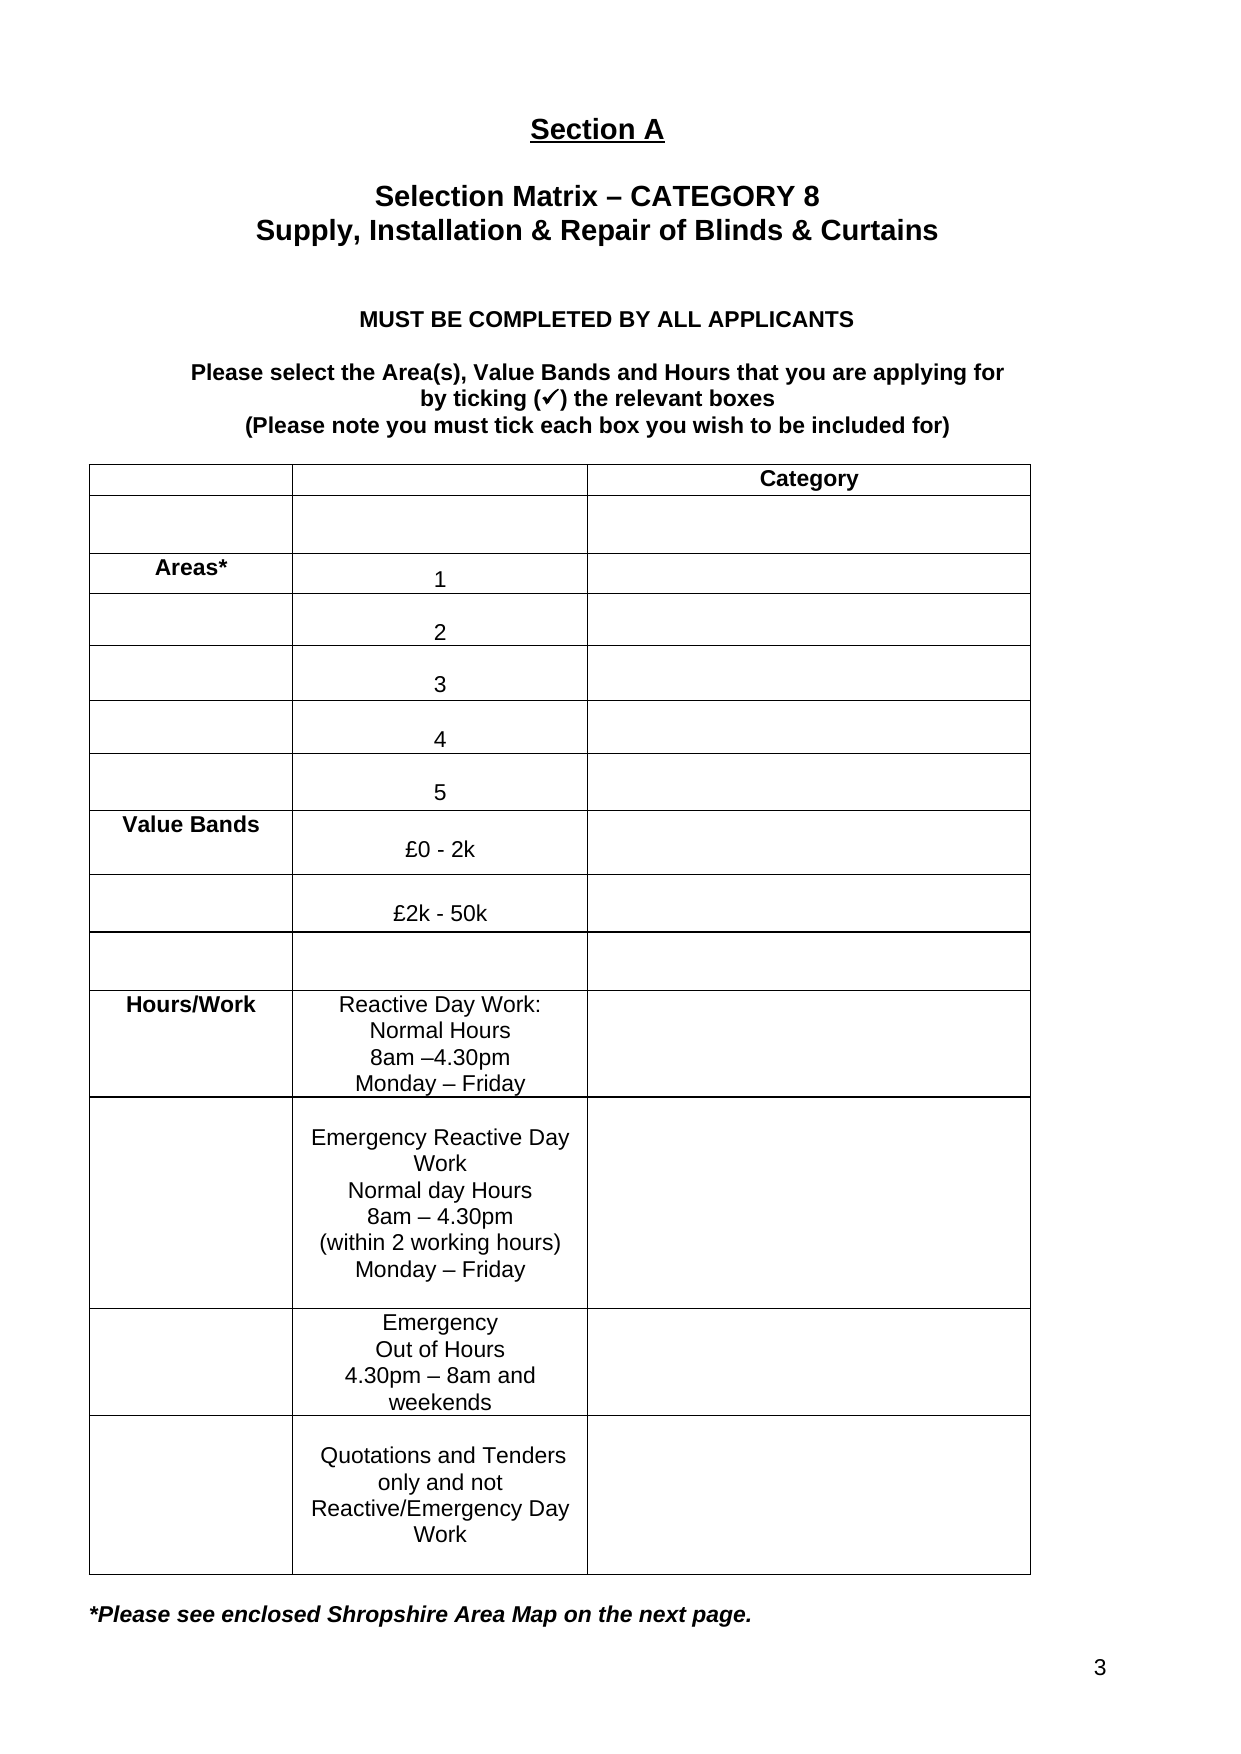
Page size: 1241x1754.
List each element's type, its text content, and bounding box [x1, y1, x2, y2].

table_header Category [588, 465, 1030, 494]
table_cell [293, 933, 587, 990]
table_cell [90, 496, 292, 552]
table_cell [90, 1098, 292, 1308]
table_cell [588, 1098, 1030, 1308]
table_cell [588, 991, 1030, 1096]
table_cell [293, 496, 587, 552]
table_cell [588, 754, 1030, 809]
table_cell [588, 1309, 1030, 1415]
text Please select the Area(s), Value Bands and Hours that you are applying for [89, 359, 1106, 385]
table_cell Areas* [90, 554, 292, 592]
text Selection Matrix – CATEGORY 8 [89, 179, 1106, 213]
table_cell 5 [293, 754, 587, 809]
table_header [90, 465, 292, 494]
text Supply, Installation & Repair of Blinds & Curtains [89, 213, 1106, 246]
table_cell [90, 594, 292, 645]
table_cell [588, 646, 1030, 700]
table_cell [90, 933, 292, 990]
table_cell [588, 811, 1030, 874]
table_cell [588, 554, 1030, 592]
table_cell [588, 875, 1030, 931]
table_cell £0 - 2k [293, 811, 587, 874]
text (Please note you must tick each box you wish to be included for) [89, 412, 1106, 438]
table_cell Emergency Out of Hours 4.30pm – 8am and weekends [293, 1309, 587, 1415]
table_cell 3 [293, 646, 587, 700]
table_cell [588, 1416, 1030, 1574]
table_cell Emergency Reactive Day Work Normal day Hours 8am – 4.30pm (within 2 working hours) Monday – Friday [293, 1098, 587, 1308]
table_cell £2k - 50k [293, 875, 587, 931]
table_cell [588, 933, 1030, 990]
table_cell [90, 1309, 292, 1415]
text by ticking () the relevant boxes [89, 385, 1106, 412]
table_cell [588, 594, 1030, 645]
table_cell Value Bands [90, 811, 292, 874]
table_cell [588, 496, 1030, 552]
table_cell 1 [293, 554, 587, 592]
table_cell [588, 701, 1030, 752]
table_cell Quotations and Tenders only and not Reactive/Emergency Day Work [293, 1416, 587, 1574]
table_cell [90, 875, 292, 931]
table_cell [90, 1416, 292, 1574]
text MUST BE COMPLETED BY APPLICANTS [126, 306, 1087, 333]
table_cell 4 [293, 701, 587, 752]
table_cell 2 [293, 594, 587, 645]
text Section A [89, 112, 1106, 146]
table_cell Hours/Work [90, 991, 292, 1096]
table_header [293, 465, 587, 494]
table_cell [90, 646, 292, 700]
table_cell [90, 701, 292, 752]
text *Please see enclosed Shropshire Area Map on the next page. [89, 1601, 1106, 1628]
table_cell Reactive Day Work: Normal Hours 8am –4.30pm Monday – Friday [293, 991, 587, 1096]
table_cell [90, 754, 292, 809]
